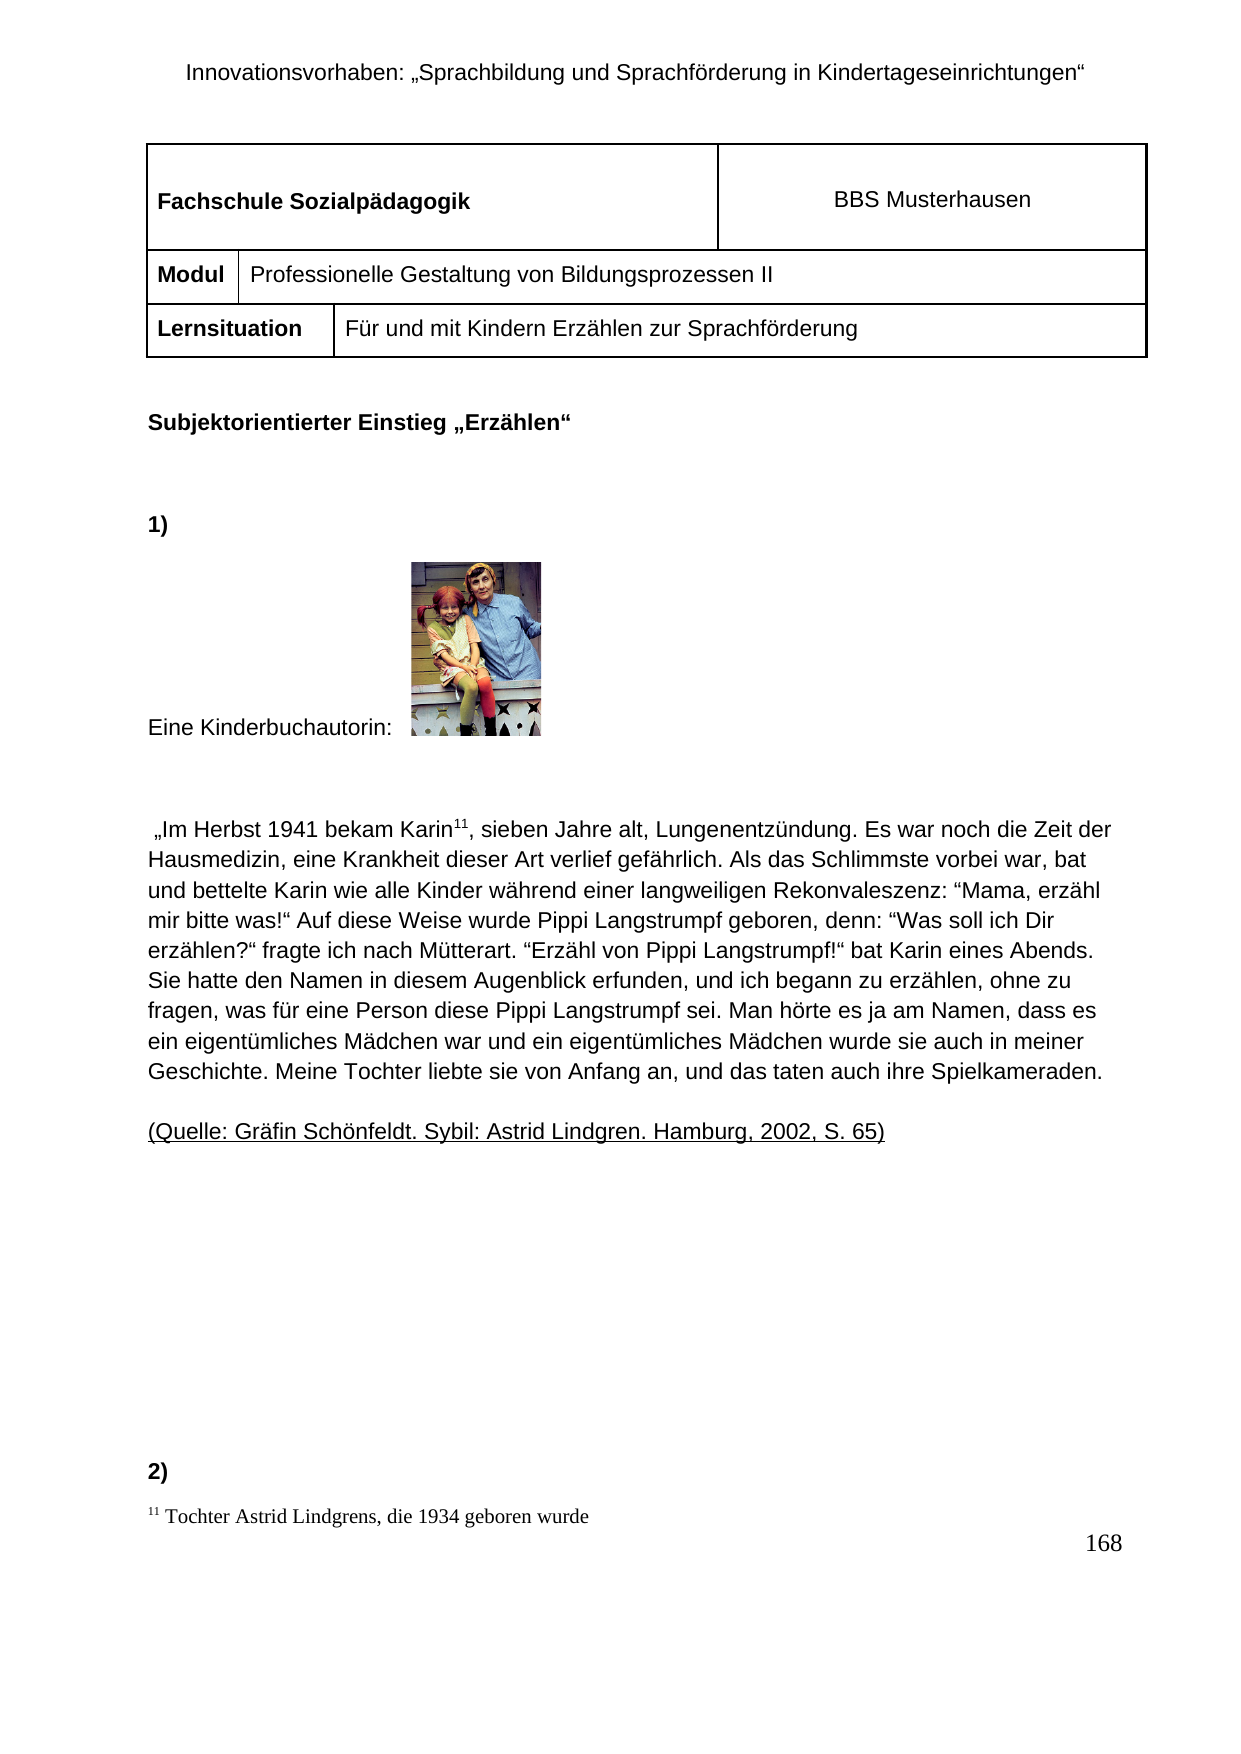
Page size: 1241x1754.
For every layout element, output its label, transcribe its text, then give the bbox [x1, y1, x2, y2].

text Subjektorientierter Einstieg „Erzählen“ [148, 409, 1122, 435]
table_cell Modul [148, 251, 238, 302]
text „Im Herbst 1941 bekam Karin, sieben Jahre alt, Lungenentzündung. Es war noch die Zeit der Hausmedizin, eine Krankheit dieser Art verlief gefährlich. Als das Schlimmste vorbei war, bat und bettelte Karin wie alle Kinder während einer langweiligen Rekonvaleszenz: “Mama, erzähl mir bitte was!“ Auf diese Weise wurde Pippi Langstrumpf geboren, denn: “Was soll ich Dir erzählen?“ fragte ich nach Mütterart. “Erzähl von Pippi Langstrumpf!“ bat Karin eines Abends. Sie hatte den Namen in diesem Augenblick erfunden, und ich begann zu erzählen, ohne zu fragen, was für eine Person diese Pippi Langstrumpf sei. Man hörte es ja am Namen, dass es ein eigentümliches Mädchen war und ein eigentümliches Mädchen wurde sie auch in meiner Geschichte. Meine Tochter liebte sie von Anfang an, und das taten auch ihre Spielkameraden. (Quelle: Gräfin Schönfeldt. Sybil: Astrid Lindgren. Hamburg, 2002, S. 65) [148, 816, 1122, 1178]
table_header BBS Musterhausen [719, 145, 1145, 249]
text 1) [148, 511, 1122, 537]
table_cell Lernsituation [148, 305, 333, 356]
picture [411, 562, 542, 736]
table_header Fachschule Sozialpädagogik [148, 145, 717, 249]
text Eine Kinderbuchautorin: [148, 562, 1122, 741]
table_cell Professionelle Gestaltung von Bildungsprozessen II [239, 251, 1145, 302]
text 2) [148, 1458, 1122, 1484]
table_cell Für und mit Kindern Erzählen zur Sprachförderung [335, 305, 1145, 356]
